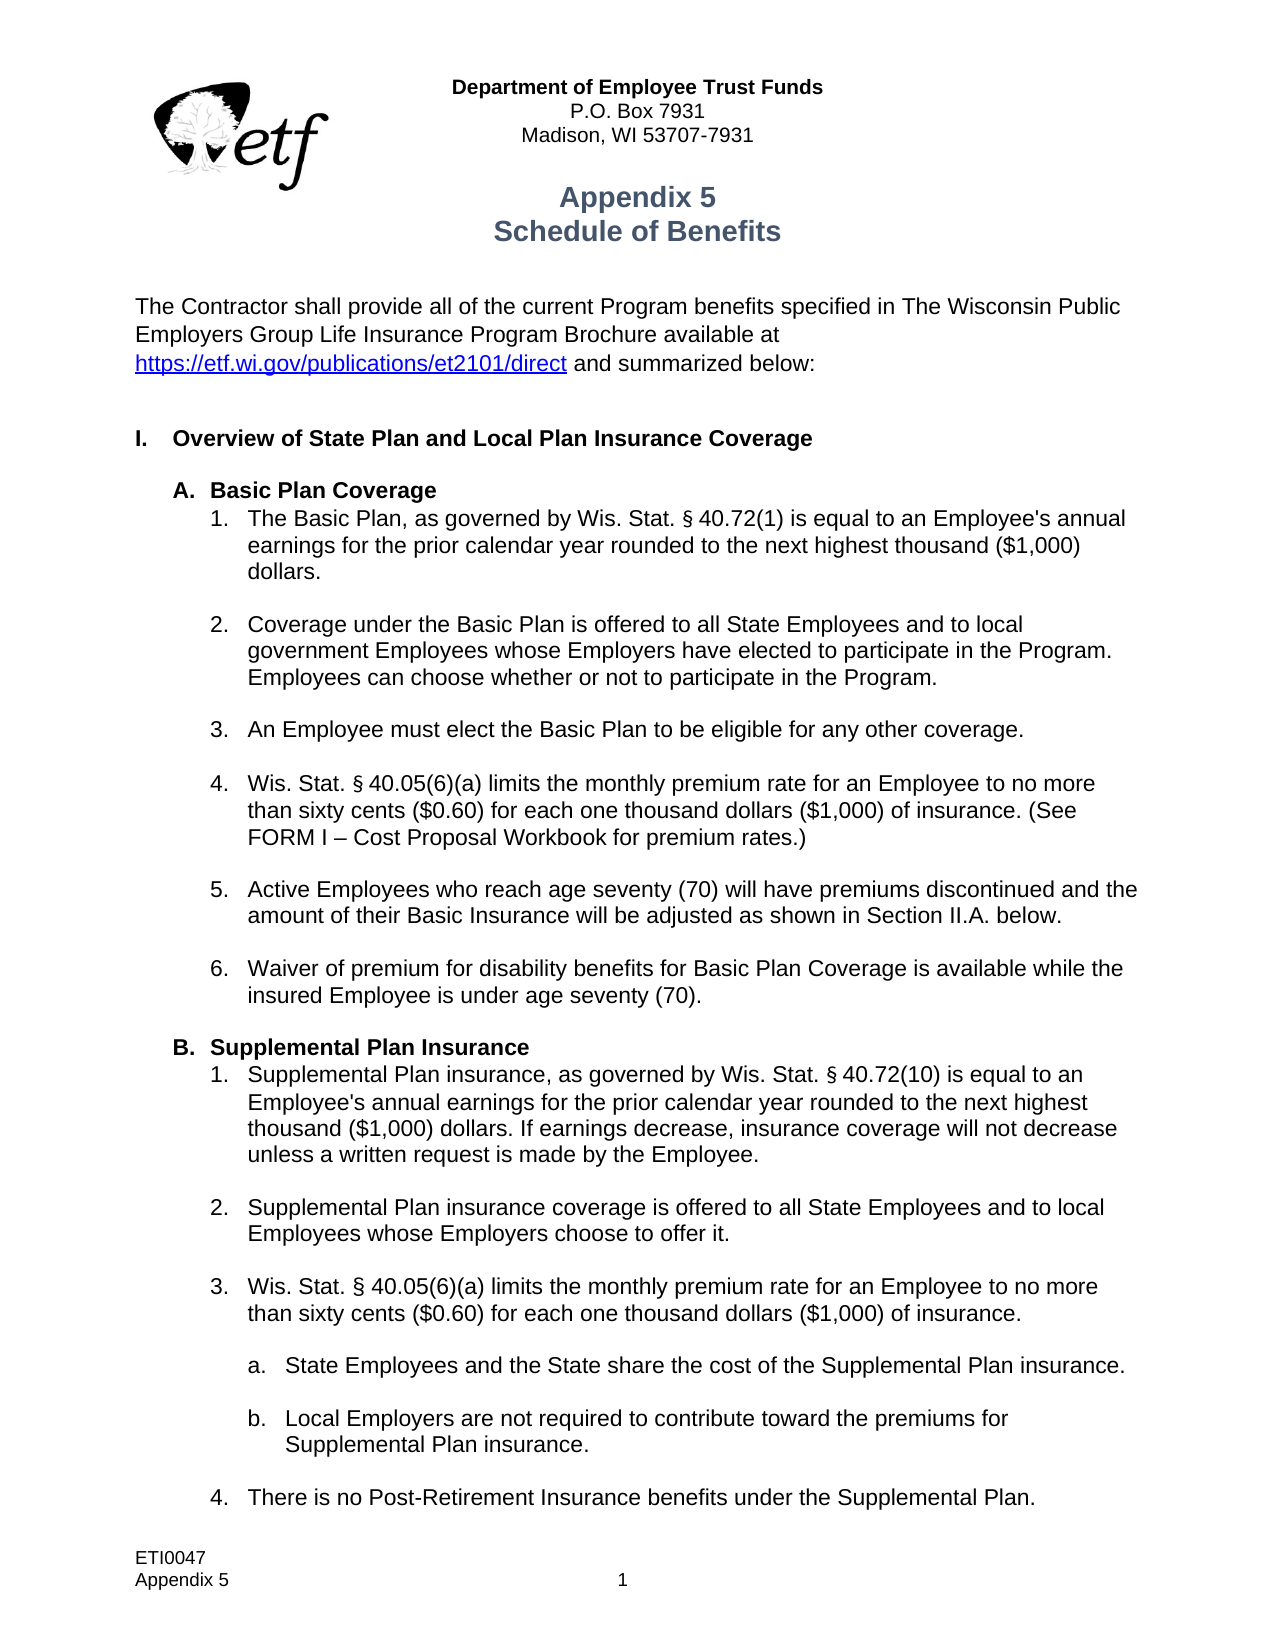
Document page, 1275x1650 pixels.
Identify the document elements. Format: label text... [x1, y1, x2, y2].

text 4. Wis. Stat. § 40.05(6)(a) limits the monthly premium rate for an Employee to no more than sixty cents ($0.60) for each one thousand dollars ($1,000) of insurance. (See FORM I – Cost Proposal Workbook for premium rates.) [210, 769, 1140, 850]
text Appendix 5 [135, 180, 1140, 214]
text 3. Wis. Stat. § 40.05(6)(a) limits the monthly premium rate for an Employee to no more than sixty cents ($0.60) for each one thousand dollars ($1,000) of insurance. [210, 1273, 1140, 1326]
text 2. Supplemental Plan insurance coverage is offered to all State Employees and to local Employees whose Employers choose to offer it. [210, 1194, 1140, 1247]
text 4. There is no Post-Retirement Insurance benefits under the Supplemental Plan. [210, 1484, 1140, 1510]
text 6. Waiver of premium for disability benefits for Basic Plan Coverage is available while the insured Employee is under age seventy (70). [210, 955, 1140, 1008]
text Schedule of Benefits [135, 214, 1140, 247]
text 3. An Employee must elect the Basic Plan to be eligible for any other coverage. [210, 716, 1140, 743]
text b. Local Employers are not required to contribute toward the premiums for Supplemental Plan insurance. [247, 1405, 1140, 1458]
text 1. The Basic Plan, as governed by Wis. Stat. § 40.72(1) is equal to an Employee's annual earnings for the prior calendar year rounded to the next highest thousand ($1,000) dollars. [210, 504, 1140, 584]
text I. Overview of State Plan and Local Plan Insurance Coverage [135, 425, 1140, 451]
text 1. Supplemental Plan insurance, as governed by Wis. Stat. § 40.72(10) is equal to an Employee's annual earnings for the prior calendar year rounded to the next highest thousand ($1,000) dollars. If earnings decrease, insurance coverage will not decrease unless a written request is made by the Employee. [210, 1061, 1140, 1168]
text The Contractor shall provide all of the current Program benefits specified in The Wisconsin Public Employers Group Life Insurance Program Brochure available at https://etf.wi.gov/publications/et2101/direct and summarized below: [135, 293, 1140, 376]
picture [124, 61, 348, 209]
text A. Basic Plan Coverage [172, 477, 1140, 504]
text 5. Active Employees who reach age seventy (70) will have premiums discontinued and the amount of their Basic Insurance will be adjusted as shown in Section II.A. below. [210, 876, 1140, 929]
text 2. Coverage under the Basic Plan is offered to all State Employees and to local government Employees whose Employers have elected to participate in the Program. Employees can choose whether or not to participate in the Program. [210, 611, 1140, 690]
text B. Supplemental Plan Insurance [172, 1034, 1140, 1061]
list State Employees and the State share the cost of the Supplemental Plan insurance. [247, 1352, 1140, 1378]
